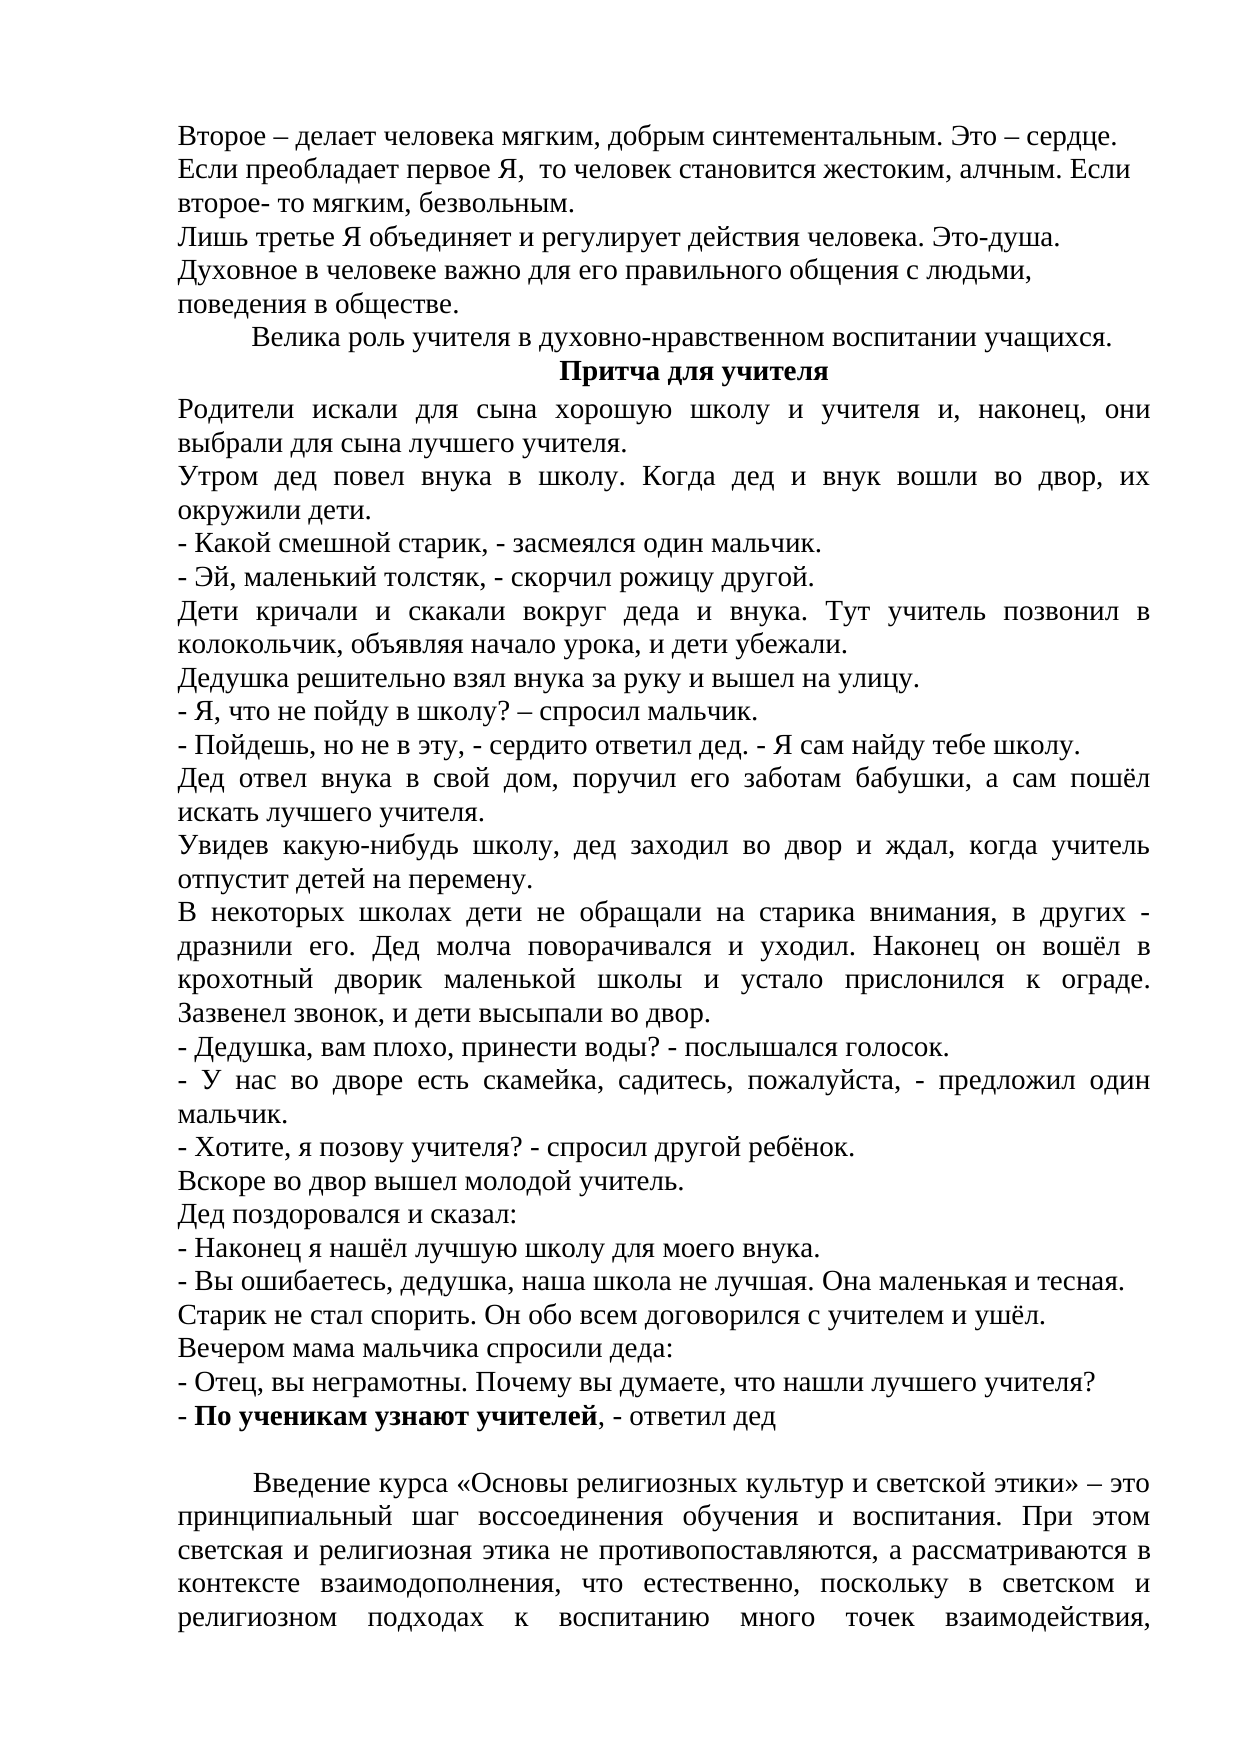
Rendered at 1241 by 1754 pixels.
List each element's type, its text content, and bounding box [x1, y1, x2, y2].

text Дедушка решительно взял внука за руку и вышел на улицу. [177, 660, 1152, 693]
text Лишь третье Я объединяет и регулирует действия человека. Это-душа. [177, 219, 1152, 252]
text Дед поздоровался и сказал: [177, 1196, 1152, 1230]
text Вечером мама мальчика спросили деда: [177, 1331, 1152, 1364]
text - У нас во дворе есть скамейка, садитесь, пожалуйста, - предложил один мальчик. [177, 1062, 1152, 1129]
text Дед отвел внука в свой дом, поручил его заботам бабушки, а сам пошёл искать лучшего учителя. [177, 760, 1152, 827]
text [177, 1465, 1152, 1632]
text - Хотите, я позову учителя? - спросил другой ребёнок. [177, 1129, 1152, 1163]
text - Эй, маленький толстяк, - скорчил рожицу другой. [177, 559, 1152, 593]
text - Наконец я нашёл лучшую школу для моего внука. [177, 1230, 1152, 1263]
text - Дедушка, вам плохо, принести воды? - послышался голосок. [177, 1029, 1152, 1062]
text Увидев какую-нибудь школу, дед заходил во двор и ждал, когда учитель отпустит детей на перемену. [177, 827, 1152, 894]
text Дети кричали и скакали вокруг деда и внука. Тут учитель позвонил в колокольчик, объявляя начало урока, и дети убежали. [177, 593, 1152, 660]
text - Какой смешной старик, - засмеялся один мальчик. [177, 526, 1152, 559]
text Утром дед повел внука в школу. Когда дед и внук вошли во двор, их окружили дети. [177, 458, 1152, 526]
text Родители искали для сына хорошую школу и учителя и, наконец, они выбрали для сына лучшего учителя. [177, 391, 1152, 458]
text Велика роль учителя в духовно-нравственном воспитании учащихся. [177, 319, 1152, 353]
text - Пойдешь, но не в эту, - сердито ответил дед. - Я сам найду тебе школу. [177, 727, 1152, 760]
text - Отец, вы неграмотны. Почему вы думаете, что нашли лучшего учителя? [177, 1364, 1152, 1398]
text Старик не стал спорить. Он обо всем договорился с учителем и ушёл. [177, 1297, 1152, 1331]
text Духовное в человеке важно для его правильного общения с людьми, поведения в обществе. [177, 252, 1152, 319]
text Вскоре во двор вышел молодой учитель. [177, 1163, 1152, 1196]
text В некоторых школах дети не обращали на старика внимания, в других - дразнили его. Дед молча поворачивался и уходил. Наконец он вошёл в крохотный дворик маленькой школы и устало прислонился к ограде. Зазвенел звонок, и дети высыпали во двор. [177, 894, 1152, 1029]
text - По ученикам узнают учителей, - ответил дед [177, 1398, 1152, 1431]
text Второе – делает человека мягким, добрым синтементальным. Это – сердце. Если преобладает первое Я, то человек становится жестоким, алчным. Если второе- то мягким, безвольным. [177, 118, 1152, 219]
text - Я, что не пойду в школу? – спросил мальчик. [177, 693, 1152, 727]
text - Вы ошибаетесь, дедушка, наша школа не лучшая. Она маленькая и тесная. [177, 1263, 1152, 1297]
text Притча для учителя [177, 353, 1152, 386]
